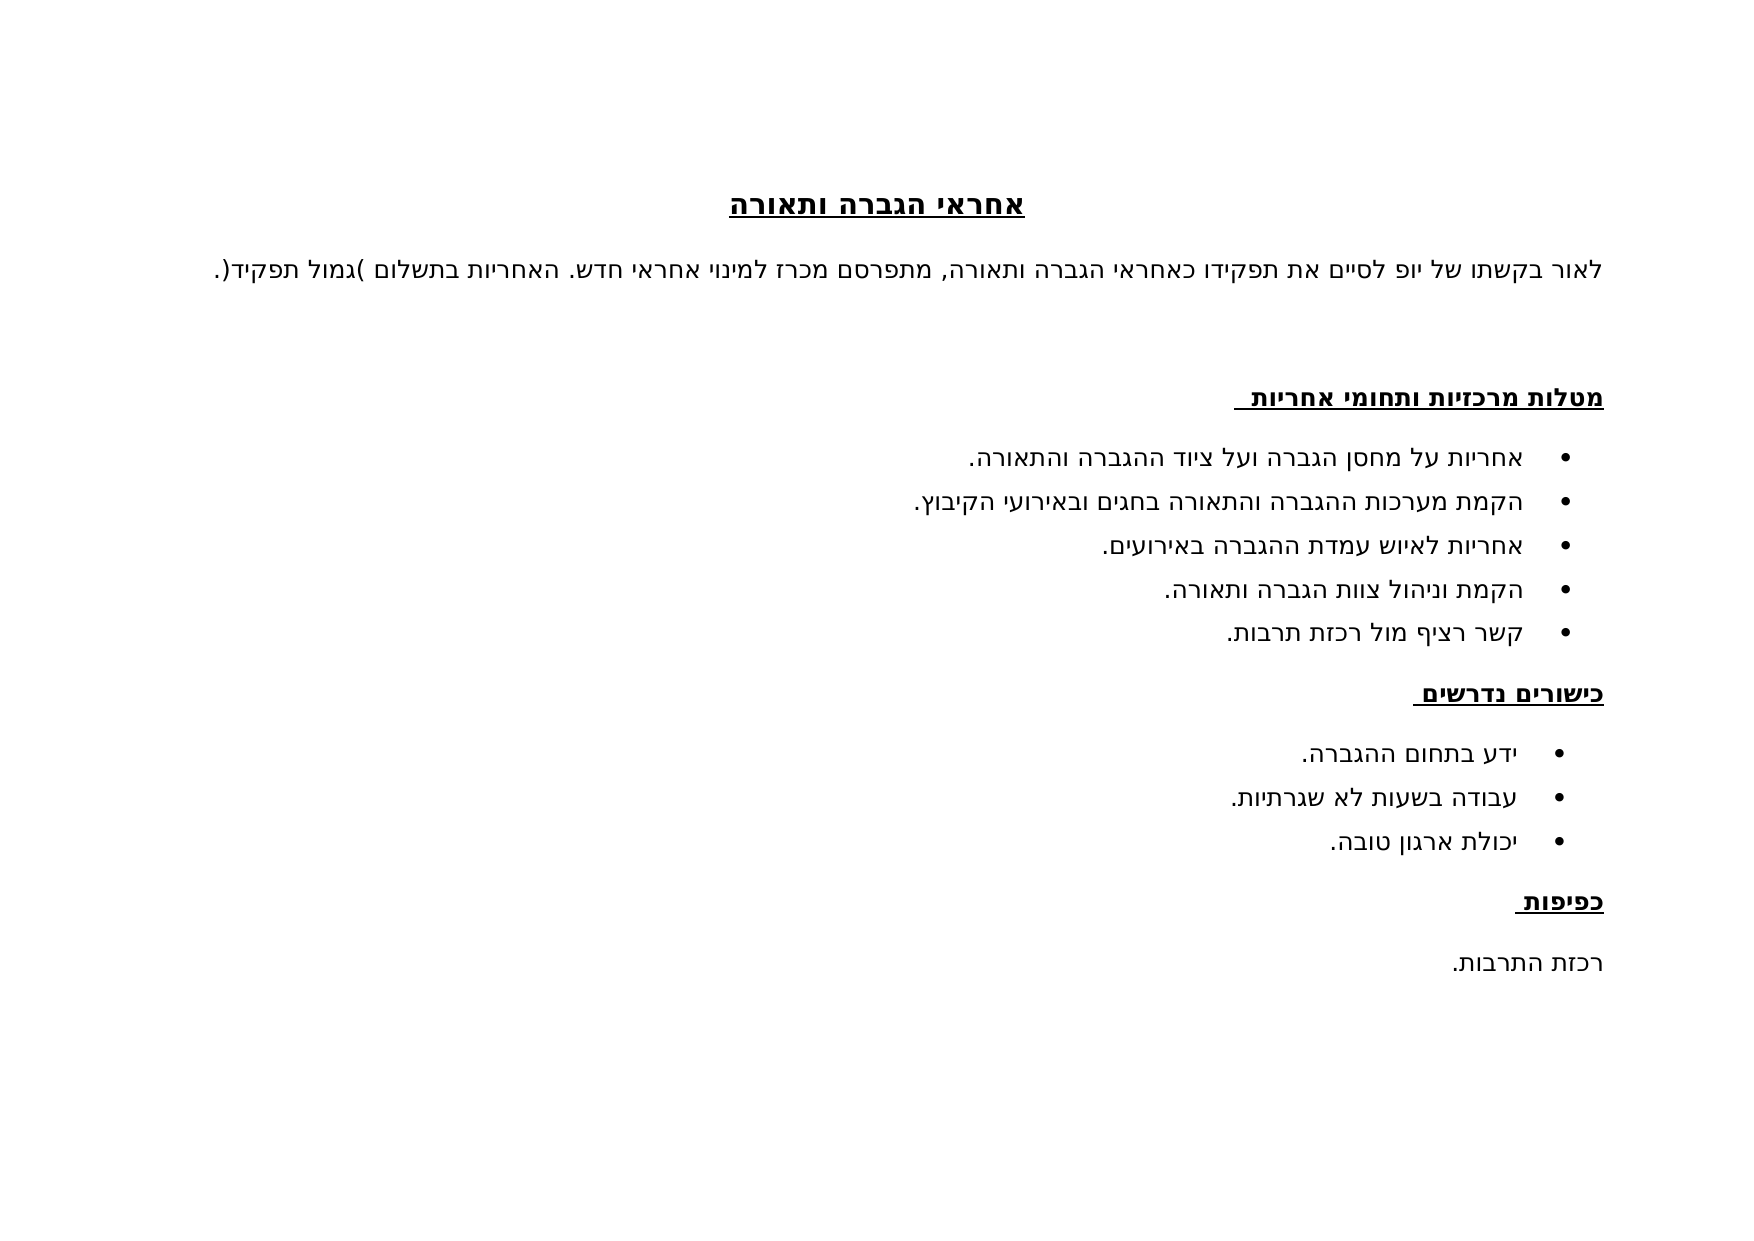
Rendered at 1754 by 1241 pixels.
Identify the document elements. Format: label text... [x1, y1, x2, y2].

list יכולת ארגון טובה. [150, 827, 1555, 856]
list עבודה בשעות לא שגרתיות. [150, 783, 1555, 812]
text אחראי הגברה ותאורה [150, 187, 1604, 221]
list הקמת וניהול צוות הגברה ותאורה. [150, 575, 1561, 604]
text רכזת התרבות. [150, 948, 1604, 977]
text כפיפות [150, 887, 1604, 917]
list אחריות לאיוש עמדת ההגברה באירועים. [150, 531, 1561, 560]
list אחריות על מחסן הגברה ועל ציוד ההגברה והתאורה. [150, 444, 1561, 473]
list קשר רציף מול רכזת תרבות. [150, 619, 1561, 648]
text לאור בקשתו של יופ לסיים את תפקידו כאחראי הגברה ותאורה, מתפרסם מכרז למינוי אחראי חדש. האחריות בתשלום )גמול תפקיד(. [150, 255, 1604, 284]
list הקמת מערכות ההגברה והתאורה בחגים ובאירועי הקיבוץ. [150, 487, 1561, 517]
list ידע בתחום ההגברה. [150, 739, 1555, 769]
text כישורים נדרשים [150, 679, 1604, 708]
text מטלות מרכזיות ותחומי אחריות [150, 383, 1604, 412]
